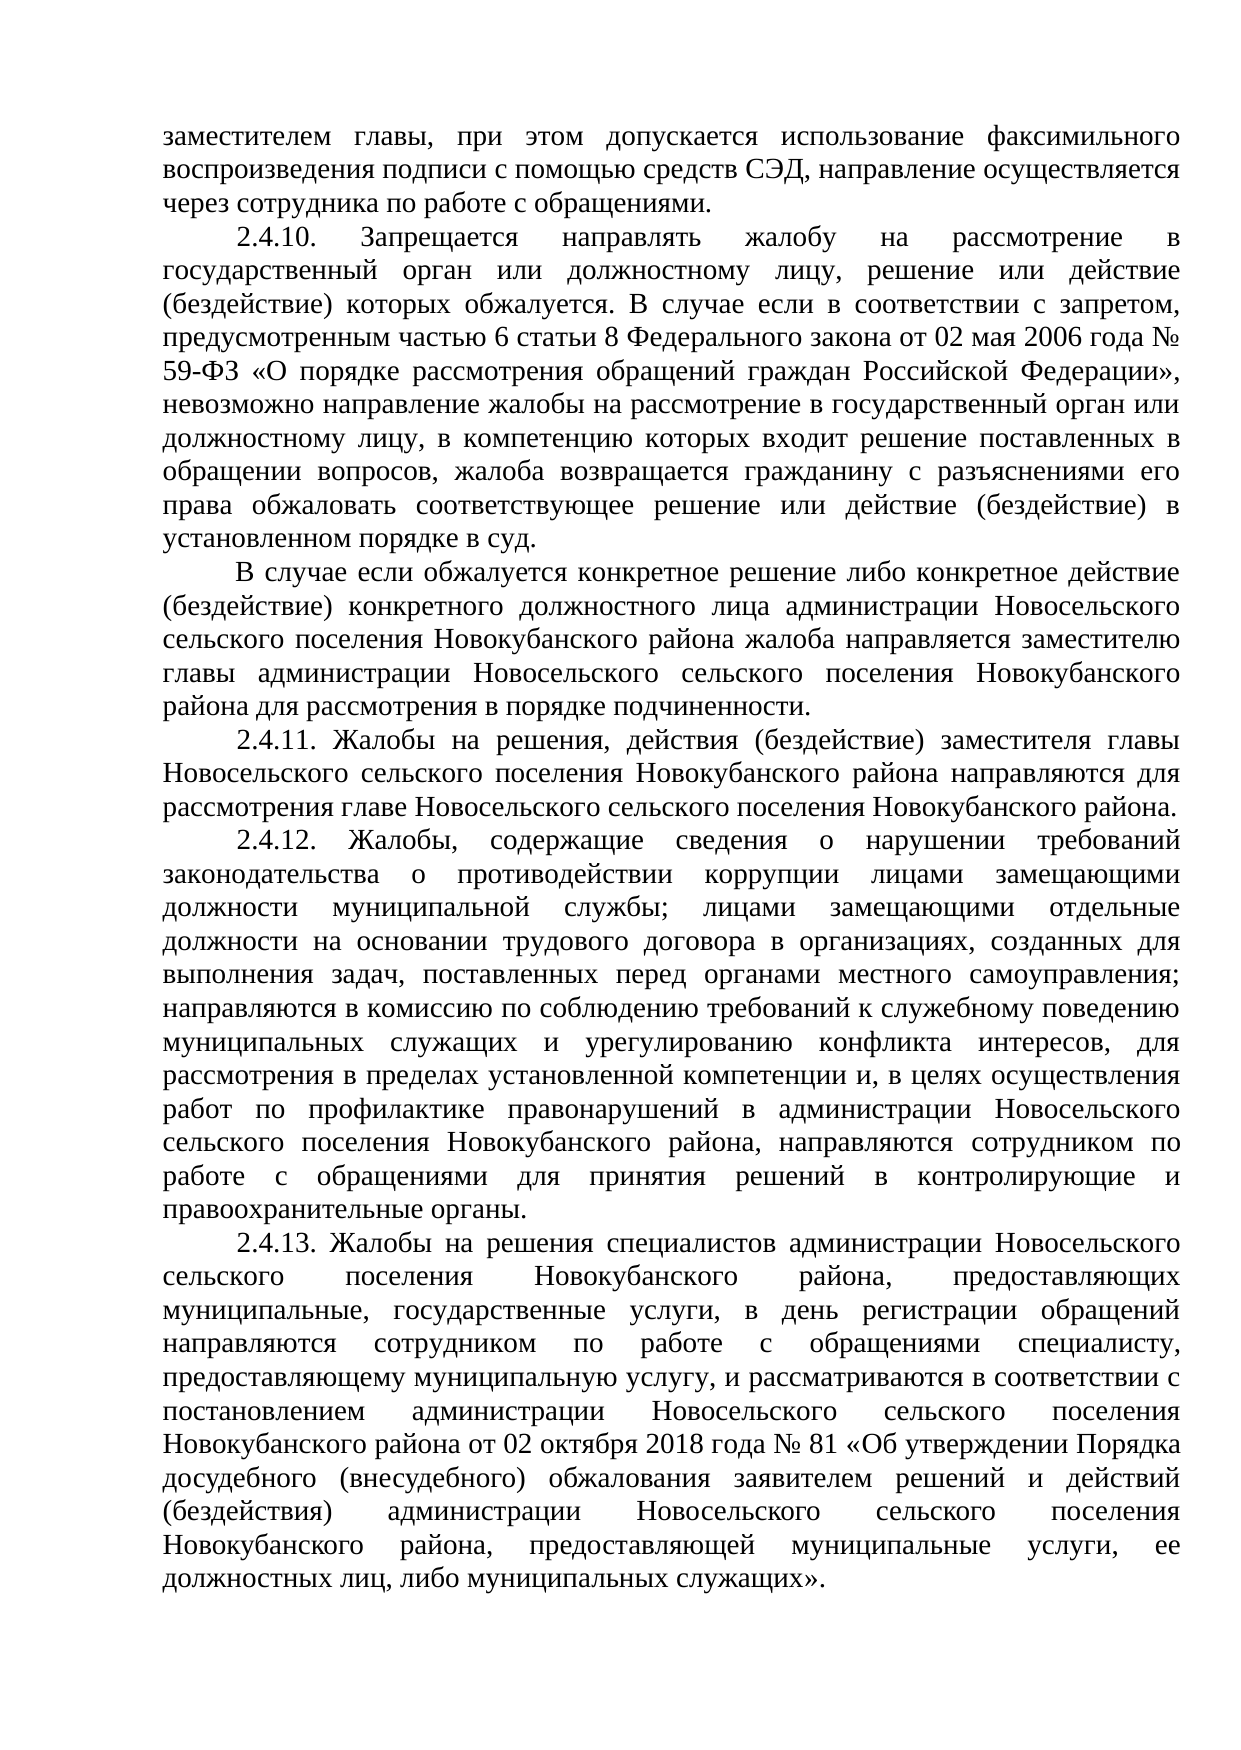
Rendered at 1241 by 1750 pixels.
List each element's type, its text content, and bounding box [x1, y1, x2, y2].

text 2.4.12. Жалобы, содержащие сведения о нарушении требований законодательства о противодействии коррупции лицами замещающими должности муниципальной службы; лицами замещающими отдельные должности на основании трудового договора в организациях, созданных для выполнения задач, поставленных перед органами местного самоуправления; направляются в комиссию по соблюдению требований к служебному поведению муниципальных служащих и урегулированию конфликта интересов, для рассмотрения в пределах установленной компетенции и, в целях осуществления работ по профилактике правонарушений в администрации Новосельского сельского поселения Новокубанского района, направляются сотрудником по работе с обращениями для принятия решений в контролирующие и правоохранительные органы. [162, 822, 1181, 1225]
text 2.4.10. Запрещается направлять жалобу на рассмотрение в государственный орган или должностному лицу, решение или действие (бездействие) которых обжалуется. В случае если в соответствии с запретом, предусмотренным частью 6 статьи 8 Федерального закона от 02 мая 2006 года № 59-ФЗ «О порядке рассмотрения обращений граждан Российской Федерации», невозможно направление жалобы на рассмотрение в государственный орган или должностному лицу, в компетенцию которых входит решение поставленных в обращении вопросов, жалоба возвращается гражданину с разъяснениями его права обжаловать соответствующее решение или действие (бездействие) в установленном порядке в суд. [162, 219, 1181, 554]
text В случае если обжалуется конкретное решение либо конкретное действие (бездействие) конкретного должностного лица администрации Новосельского сельского поселения Новокубанского района жалоба направляется заместителю главы администрации Новосельского сельского поселения Новокубанского района для рассмотрения в порядке подчиненности. [162, 554, 1181, 722]
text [162, 118, 1181, 219]
text 2.4.11. Жалобы на решения, действия (бездействие) заместителя главы Новосельского сельского поселения Новокубанского района направляются для рассмотрения главе Новосельского сельского поселения Новокубанского района. [162, 722, 1181, 822]
text 2.4.13. Жалобы на решения специалистов администрации Новосельского сельского поселения Новокубанского района, предоставляющих муниципальные, государственные услуги, в день регистрации обращений направляются сотрудником по работе с обращениями специалисту, предоставляющему муниципальную услугу, и рассматриваются в соответствии с постановлением администрации Новосельского сельского поселения Новокубанского района от 02 октября 2018 года № 81 «Об утверждении Порядка досудебного (внесудебного) обжалования заявителем решений и действий (бездействия) администрации Новосельского сельского поселения Новокубанского района, предоставляющей муниципальные услуги, ее должностных лиц, либо муниципальных служащих». [162, 1225, 1181, 1594]
